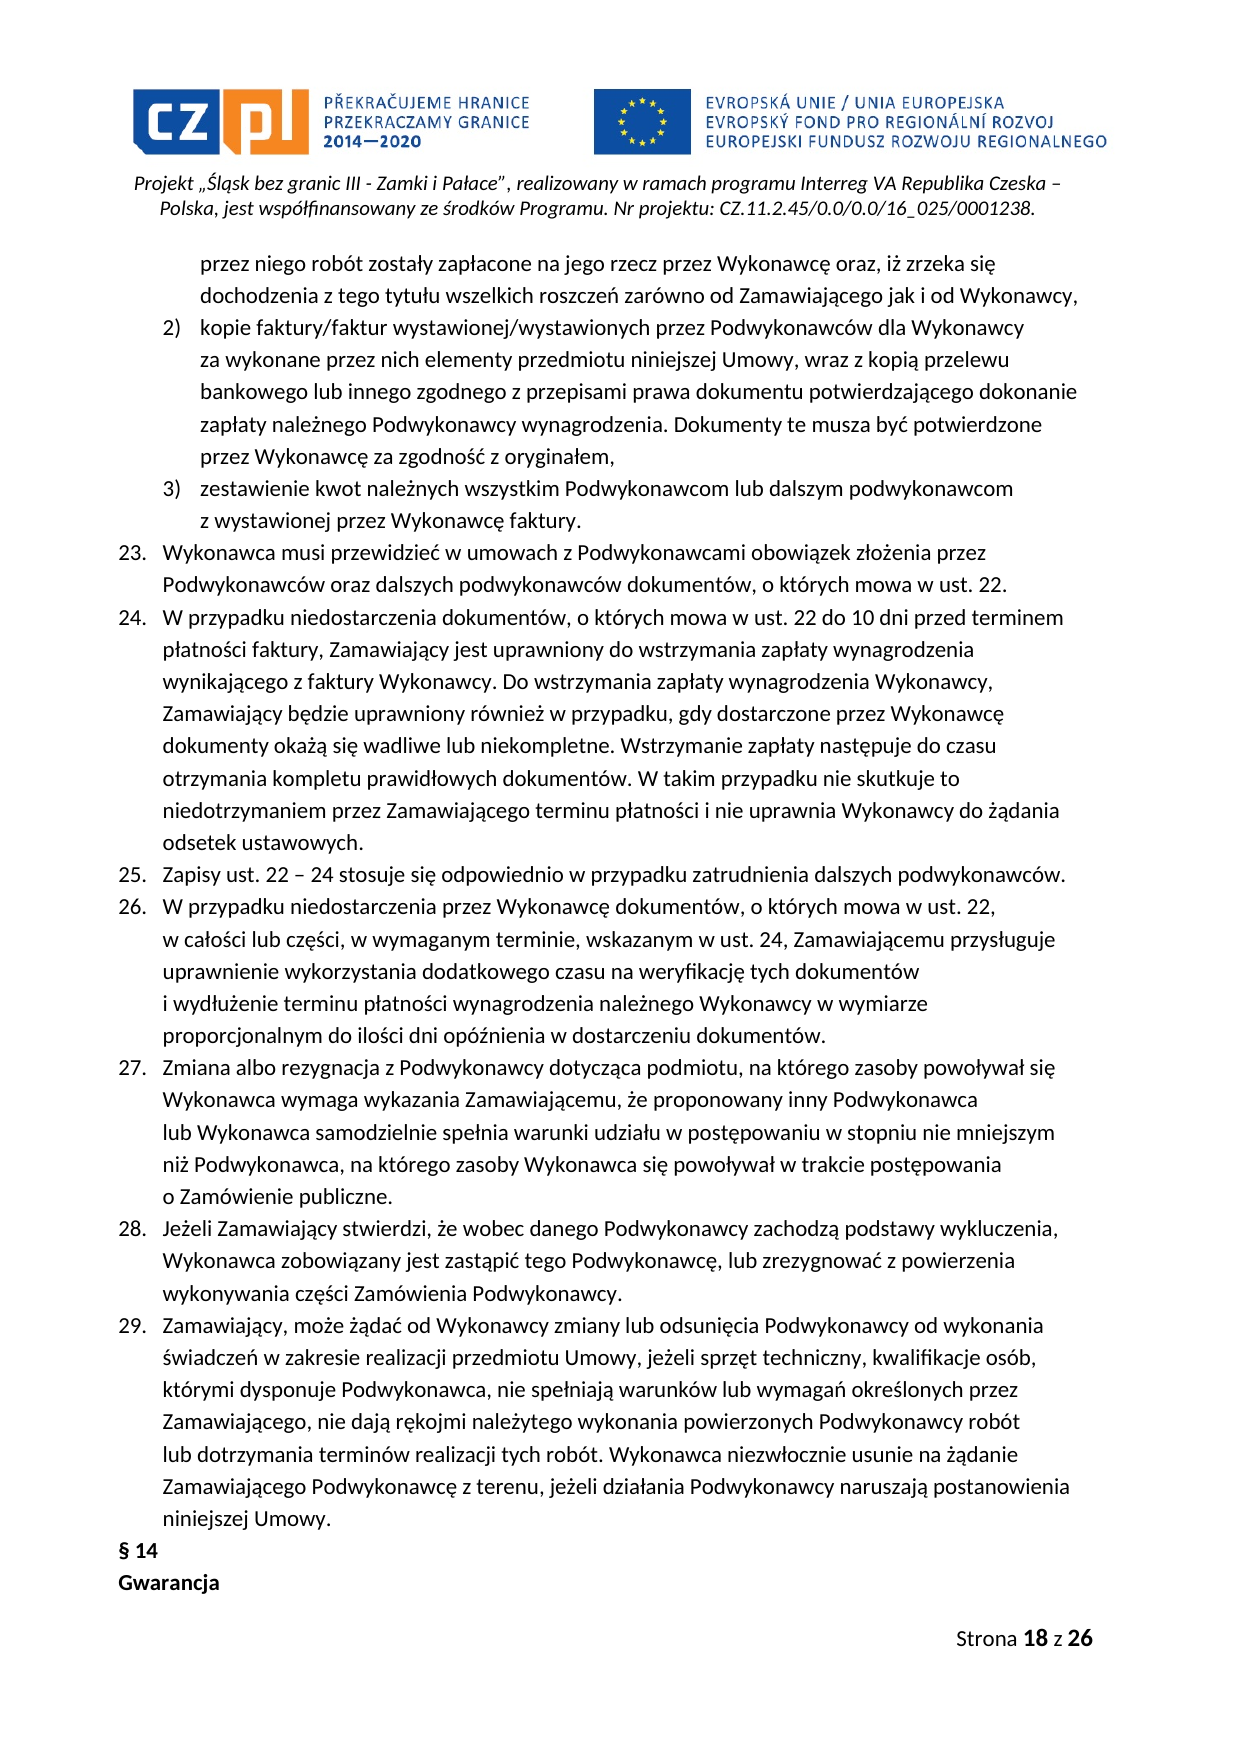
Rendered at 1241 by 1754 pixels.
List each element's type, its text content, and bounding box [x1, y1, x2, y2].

list Zmiana albo rezygnacja z Podwykonawcy dotycząca podmiotu, na którego zasoby powoływał się Wykonawca wymaga wykazania Zamawiającemu, że proponowany inny Podwykonawca lub Wykonawca samodzielnie spełnia warunki udziału w postępowaniu w stopniu nie mniejszym niż Podwykonawca, na którego zasoby Wykonawca się powoływał w trakcie postępowania o Zamówienie publiczne. [118, 1053, 1093, 1210]
list W przypadku niedostarczenia przez Wykonawcę dokumentów, o których mowa w ust. 22, w całości lub części, w wymaganym terminie, wskazanym w ust. 24, Zamawiającemu przysługuje uprawnienie wykorzystania dodatkowego czasu na weryfikację tych dokumentów i wydłużenie terminu płatności wynagrodzenia należnego Wykonawcy w wymiarze proporcjonalnym do ilości dni opóźnienia w dostarczeniu dokumentów. [118, 892, 1093, 1049]
list kopie faktury/faktur wystawionej/wystawionych przez Podwykonawców dla Wykonawcy za wykonane przez nich elementy przedmiotu niniejszej Umowy, wraz z kopią przelewu bankowego lub innego zgodnego z przepisami prawa dokumentu potwierdzającego dokonanie zapłaty należnego Podwykonawcy wynagrodzenia. Dokumenty te musza być potwierdzone przez Wykonawcę za zgodność z oryginałem, [162, 313, 1093, 470]
picture [118, 73, 1123, 170]
list Wykonawca musi przewidzieć w umowach z Podwykonawcami obowiązek złożenia przez Podwykonawców oraz dalszych podwykonawców dokumentów, o których mowa w ust. 22. [118, 538, 1093, 599]
list Jeżeli Zamawiający stwierdzi, że wobec danego Podwykonawcy zachodzą podstawy wykluczenia, Wykonawca zobowiązany jest zastąpić tego Podwykonawcę, lub zrezygnować z powierzenia wykonywania części Zamówienia Podwykonawcy. [118, 1214, 1093, 1307]
list zestawienie kwot należnych wszystkim Podwykonawcom lub dalszym podwykonawcom z wystawionej przez Wykonawcę faktury. [162, 474, 1093, 534]
text § 14 [118, 1536, 1093, 1564]
text Gwarancja [118, 1568, 1093, 1596]
list W przypadku niedostarczenia dokumentów, o których mowa w ust. 22 do 10 dni przed terminem płatności faktury, Zamawiający jest uprawniony do wstrzymania zapłaty wynagrodzenia wynikającego z faktury Wykonawcy. Do wstrzymania zapłaty wynagrodzenia Wykonawcy, Zamawiający będzie uprawniony również w przypadku, gdy dostarczone przez Wykonawcę dokumenty okażą się wadliwe lub niekompletne. Wstrzymanie zapłaty następuje do czasu otrzymania kompletu prawidłowych dokumentów. W takim przypadku nie skutkuje to niedotrzymaniem przez Zamawiającego terminu płatności i nie uprawnia Wykonawcy do żądania odsetek ustawowych. [118, 603, 1093, 856]
list Zamawiający, może żądać od Wykonawcy zmiany lub odsunięcia Podwykonawcy od wykonania świadczeń w zakresie realizacji przedmiotu Umowy, jeżeli sprzęt techniczny, kwalifikacje osób, którymi dysponuje Podwykonawca, nie spełniają warunków lub wymagań określonych przez Zamawiającego, nie dają rękojmi należytego wykonania powierzonych Podwykonawcy robót lub dotrzymania terminów realizacji tych robót. Wykonawca niezwłocznie usunie na żądanie Zamawiającego Podwykonawcę z terenu, jeżeli działania Podwykonawcy naruszają postanowienia niniejszej Umowy. [118, 1311, 1093, 1532]
list Zapisy ust. 22 – 24 stosuje się odpowiednio w przypadku zatrudnienia dalszych podwykonawców. [118, 860, 1093, 888]
